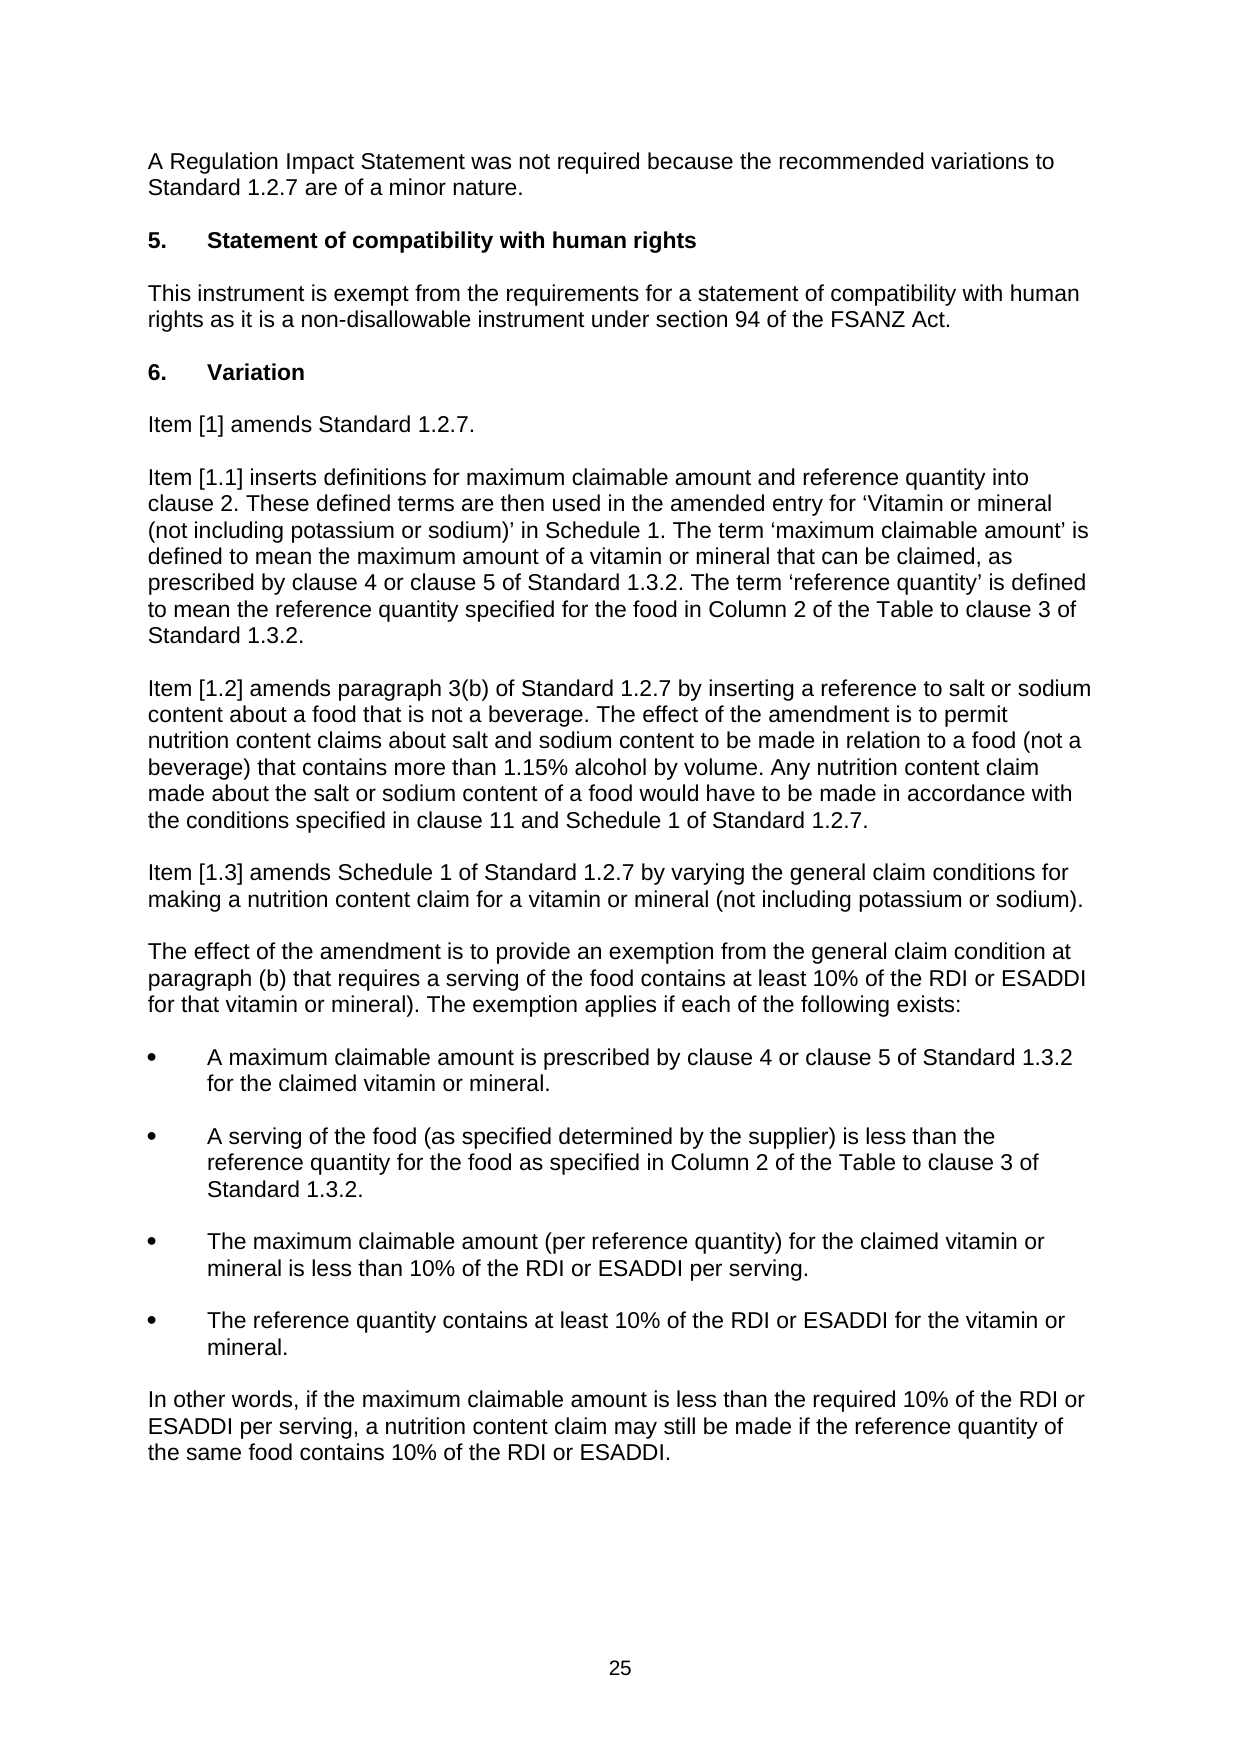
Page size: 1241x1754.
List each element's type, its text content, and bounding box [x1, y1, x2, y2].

text Item [1] amends Standard 1.2.7. [148, 411, 1092, 438]
text This instrument is exempt from the requirements for a statement of compatibility with human rights as it is a non-disallowable instrument under section 94 of the FSANZ Act. [148, 279, 1092, 332]
text The effect of the amendment is to provide an exemption from the general claim condition at paragraph (b) that requires a serving of the food contains at least 10% of the RDI or ESADDI for that vitamin or mineral). The exemption applies if each of the following exists: [148, 938, 1092, 1017]
text A serving of the food (as specified determined by the supplier) is less than the reference quantity for the food as specified in Column 2 of the Table to clause 3 of Standard 1.3.2. [148, 1123, 1092, 1202]
text Item [1.1] inserts definitions for maximum claimable amount and reference quantity into clause 2. These defined terms are then used in the amended entry for ‘Vitamin or mineral (not including potassium or sodium)’ in Schedule 1. The term ‘maximum claimable amount’ is defined to mean the maximum amount of a vitamin or mineral that can be claimed, as prescribed by clause 4 or clause 5 of Standard 1.3.2. The term ‘reference quantity’ is defined to mean the reference quantity specified for the food in Column 2 of the Table to clause 3 of Standard 1.3.2. [148, 464, 1092, 648]
text 6. Variation [148, 358, 1092, 385]
text Item [1.2] amends paragraph 3(b) of Standard 1.2.7 by inserting a reference to salt or sodium content about a food that is not a beverage. The effect of the amendment is to permit nutrition content claims about salt and sodium content to be made in relation to a food (not a beverage) that contains more than 1.15% alcohol by volume. Any nutrition content claim made about the salt or sodium content of a food would have to be made in accordance with the conditions specified in clause 11 and Schedule 1 of Standard 1.2.7. [148, 675, 1092, 833]
text A maximum claimable amount is prescribed by clause 4 or clause 5 of Standard 1.3.2 for the claimed vitamin or mineral. [148, 1044, 1092, 1096]
text 5. Statement of compatibility with human rights [148, 227, 1092, 253]
text A Regulation Impact Statement was not required because the recommended variations to Standard 1.2.7 are of a minor nature. [148, 148, 1092, 200]
text The maximum claimable amount (per reference quantity) for the claimed vitamin or mineral is less than 10% of the RDI or ESADDI per serving. [148, 1228, 1092, 1281]
text In other words, if the maximum claimable amount is less than the required 10% of the RDI or ESADDI per serving, a nutrition content claim may still be made if the reference quantity of the same food contains 10% of the RDI or ESADDI. [148, 1386, 1092, 1465]
text The reference quantity contains at least 10% of the RDI or ESADDI for the vitamin or mineral. [148, 1307, 1092, 1360]
text Item [1.3] amends Schedule 1 of Standard 1.2.7 by varying the general claim conditions for making a nutrition content claim for a vitamin or mineral (not including potassium or sodium). [148, 859, 1092, 912]
